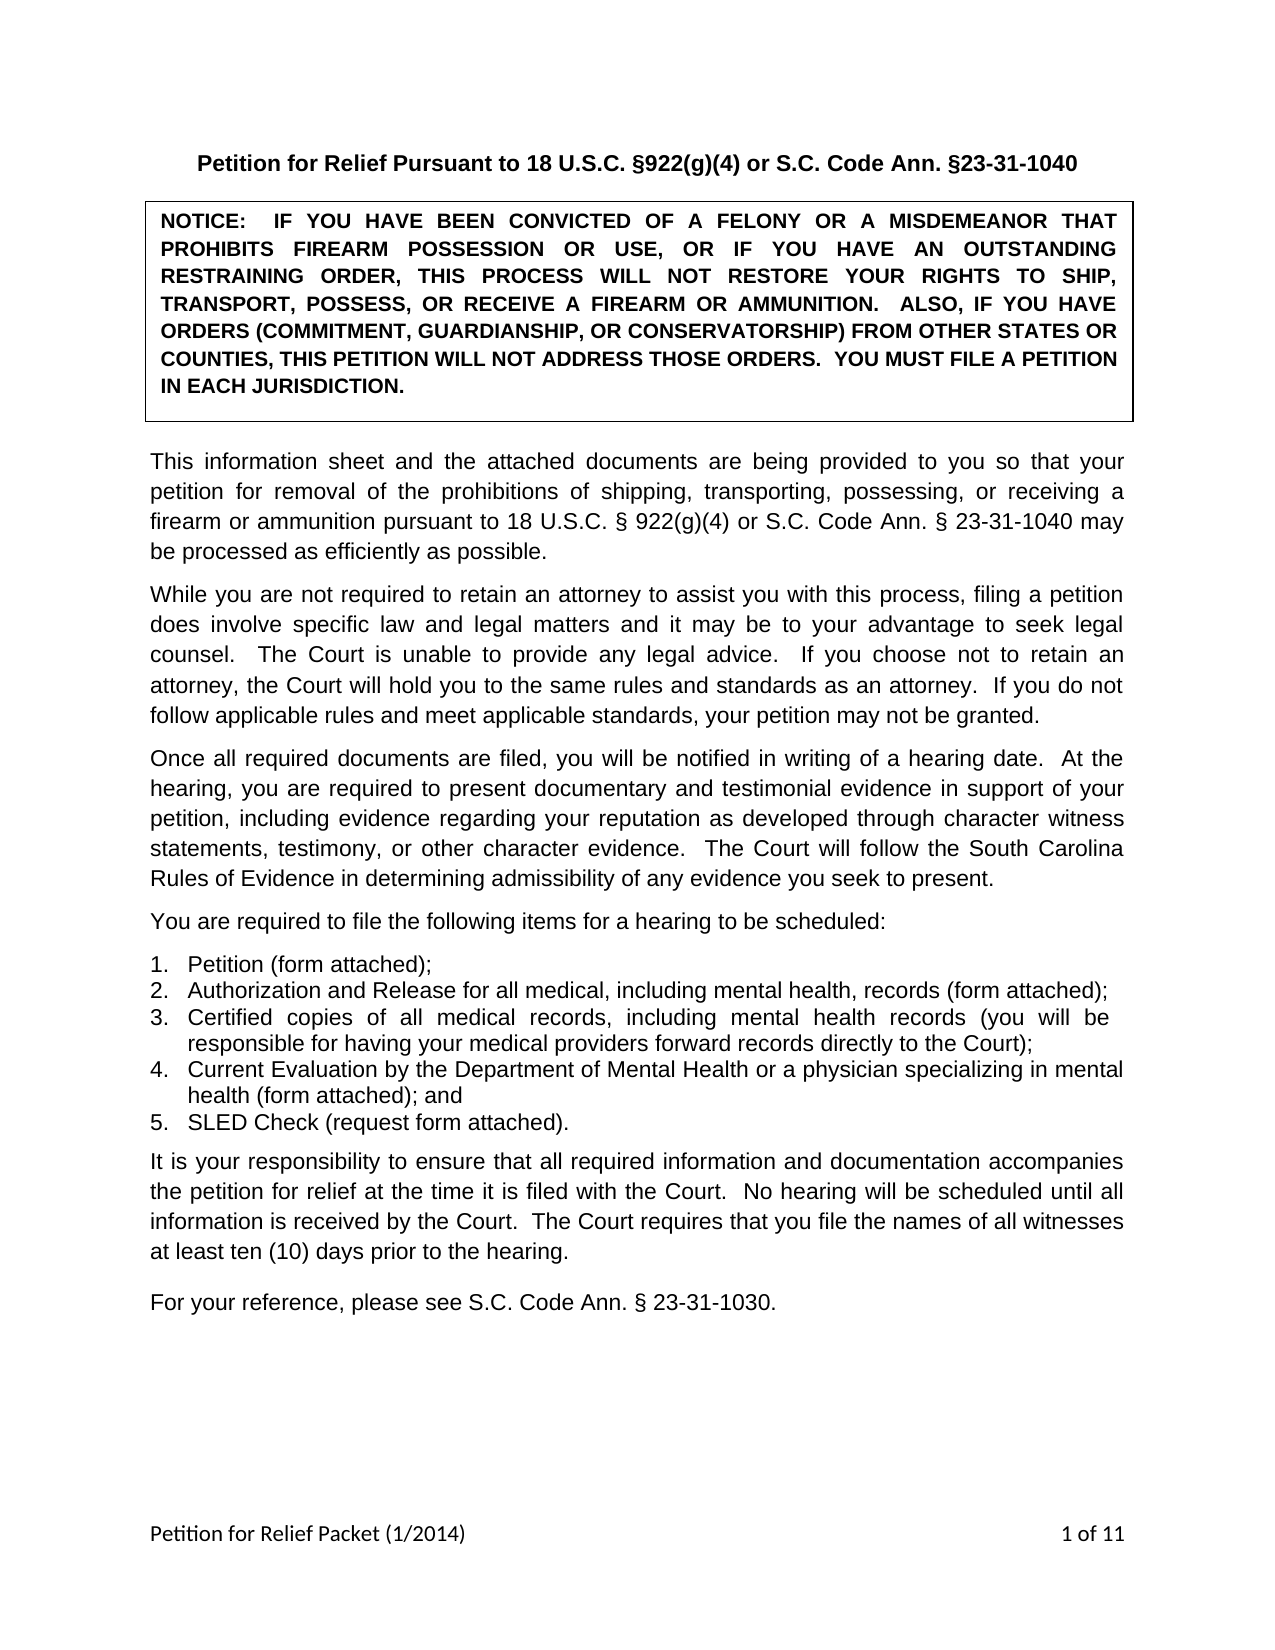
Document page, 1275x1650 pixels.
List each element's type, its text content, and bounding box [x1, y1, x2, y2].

list SLED Check (request form attached). [150, 1109, 1125, 1135]
text Once all required documents are filed, you will be notified in writing of a hearing date. At the hearing, you are required to present documentary and testimonial evidence in support of your petition, including evidence regarding your reputation as developed through character witness statements, testimony, or other character evidence. The Court will follow the South Carolina Rules of Evidence in determining admissibility of any evidence you seek to present. [150, 744, 1125, 892]
text This information sheet and the attached documents are being provided to you so that your petition for removal of the prohibitions of shipping, transporting, possessing, or receiving a firearm or ammunition pursuant to 18 U.S.C. § 922(g)(4) or S.C. Code Ann. § 23-31-1040 may be processed as efficiently as possible. [150, 448, 1125, 564]
text It is your responsibility to ensure that all required information and documentation accompanies the petition for relief at the time it is filed with the Court. No hearing will be scheduled until all information is received by the Court. The Court requires that you file the names of all witnesses at least ten (10) days prior to the hearing. [150, 1148, 1125, 1265]
list Certified copies of all medical records, including mental health records (you will be responsible for having your medical providers forward records directly to the Court); [150, 1003, 1125, 1056]
text Petition for Relief Pursuant to 18 U.S.C. §922(g)(4) or S.C. Code Ann. §23-31-1040 [150, 150, 1125, 176]
text You are required to file the following items for a hearing to be scheduled: [150, 908, 1125, 934]
text While you are not required to retain an attorney to assist you with this process, filing a petition does involve specific law and legal matters and it may be to your advantage to seek legal counsel. The Court is unable to provide any legal advice. If you choose not to retain an attorney, the Court will hold you to the same rules and standards as an attorney. If you do not follow applicable rules and meet applicable standards, your petition may not be granted. [150, 581, 1125, 728]
list Petition (form attached); [150, 951, 1125, 977]
list Current Evaluation by the Department of Mental Health or a physician specializing in mental health (form attached); and [150, 1056, 1125, 1109]
text For your reference, please see S.C. Code Ann. § 23-31-1030. [150, 1289, 1125, 1316]
list Authorization and Release for all medical, including mental health, records (form attached); [150, 977, 1125, 1003]
